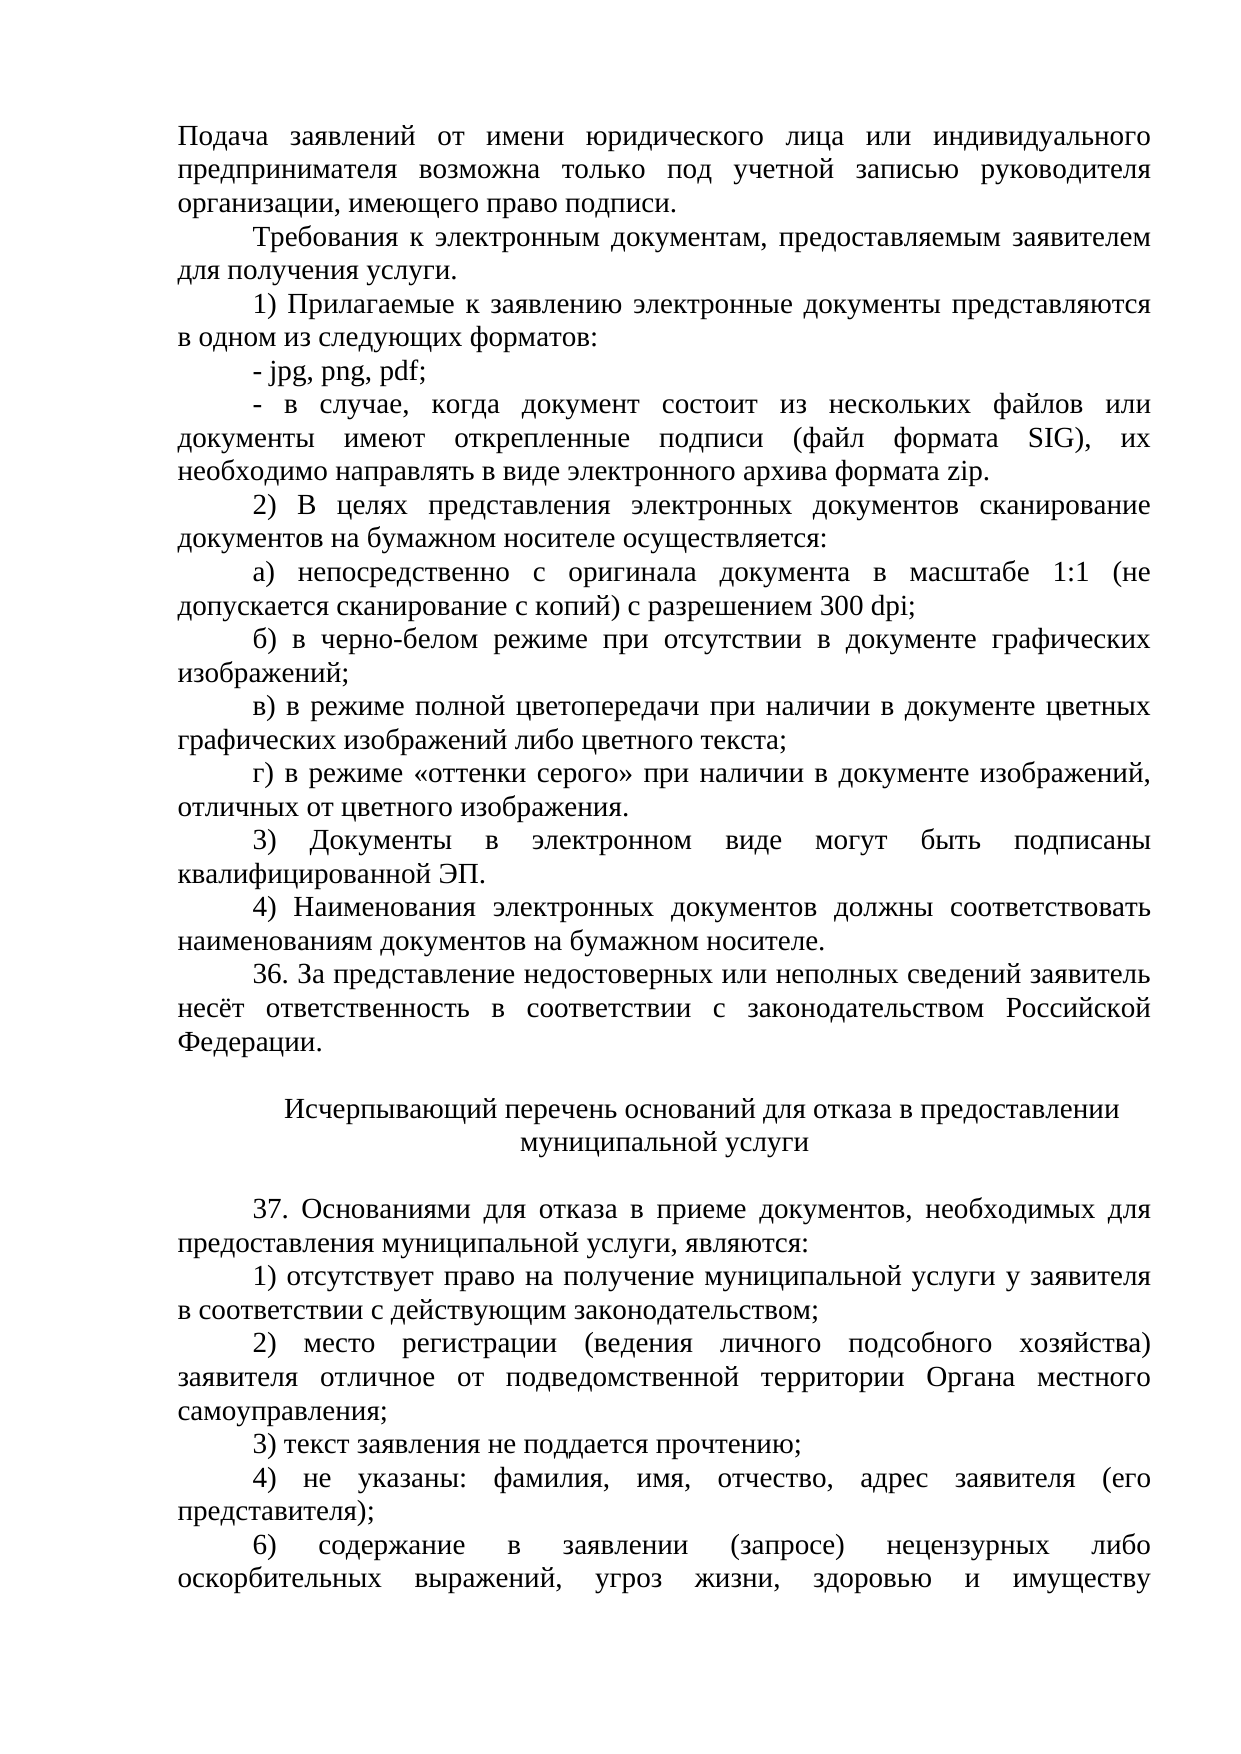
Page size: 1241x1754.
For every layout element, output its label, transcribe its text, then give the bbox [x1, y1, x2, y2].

text 3) текст заявления не поддается прочтению; [177, 1426, 1152, 1460]
text 1) Прилагаемые к заявлению электронные документы представляются в одном из следующих форматов: [177, 286, 1152, 353]
text - jpg, png, pdf; [177, 353, 1152, 386]
text г) в режиме «оттенки серого» при наличии в документе изображений, отличных от цветного изображения. [177, 755, 1152, 822]
text 37. Основаниями для отказа в приеме документов, необходимых для предоставления муниципальной услуги, являются: [177, 1191, 1152, 1258]
text 3) Документы в электронном виде могут быть подписаны квалифицированной ЭП. [177, 822, 1152, 889]
text Исчерпывающий перечень оснований для отказа в предоставлении муниципальной услуги [177, 1091, 1152, 1158]
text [177, 118, 1152, 219]
text 1) отсутствует право на получение муниципальной услуги у заявителя в соответствии с действующим законодательством; [177, 1258, 1152, 1326]
text в) в режиме полной цветопередачи при наличии в документе цветных графических изображений либо цветного текста; [177, 688, 1152, 755]
text а) непосредственно с оригинала документа в масштабе 1:1 (не допускается сканирование с копий) с разрешением 300 dpi; [177, 554, 1152, 621]
text 2) В целях представления электронных документов сканирование документов на бумажном носителе осуществляется: [177, 487, 1152, 554]
text б) в черно-белом режиме при отсутствии в документе графических изображений; [177, 621, 1152, 688]
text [177, 1527, 1152, 1594]
text Требования к электронным документам, предоставляемым заявителем для получения услуги. [177, 219, 1152, 286]
text - в случае, когда документ состоит из нескольких файлов или документы имеют открепленные подписи (файл формата SIG), их необходимо направлять в виде электронного архива формата zip. [177, 386, 1152, 487]
text 2) место регистрации (ведения личного подсобного хозяйства) заявителя отличное от подведомственной территории Органа местного самоуправления; [177, 1326, 1152, 1426]
text 4) не указаны: фамилия, имя, отчество, адрес заявителя (его представителя); [177, 1460, 1152, 1527]
text 4) Наименования электронных документов должны соответствовать наименованиям документов на бумажном носителе. [177, 889, 1152, 957]
text 36. За представление недостоверных или неполных сведений заявитель несёт ответственность в соответствии с законодательством Российской Федерации. [177, 957, 1152, 1057]
